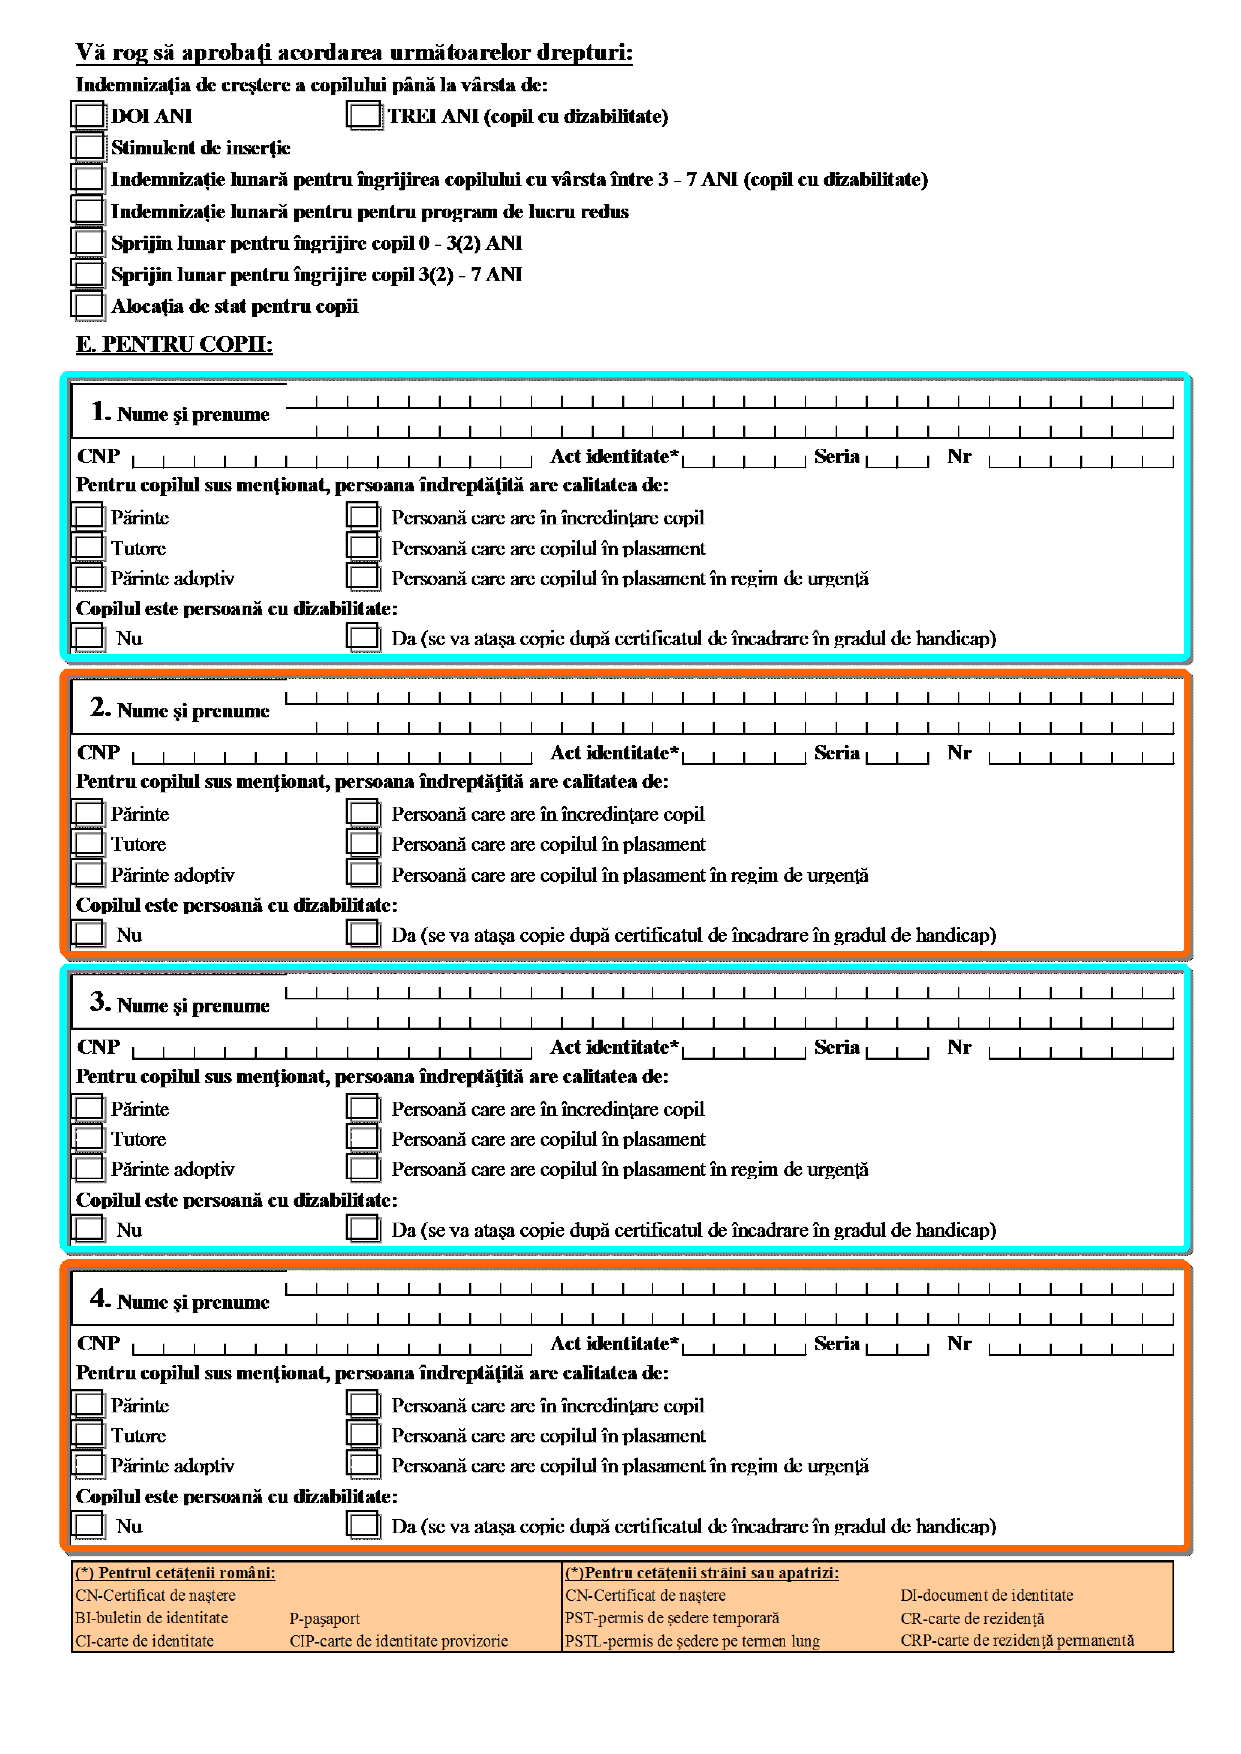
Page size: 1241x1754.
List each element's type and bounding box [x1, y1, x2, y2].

picture [59, 43, 1194, 1653]
